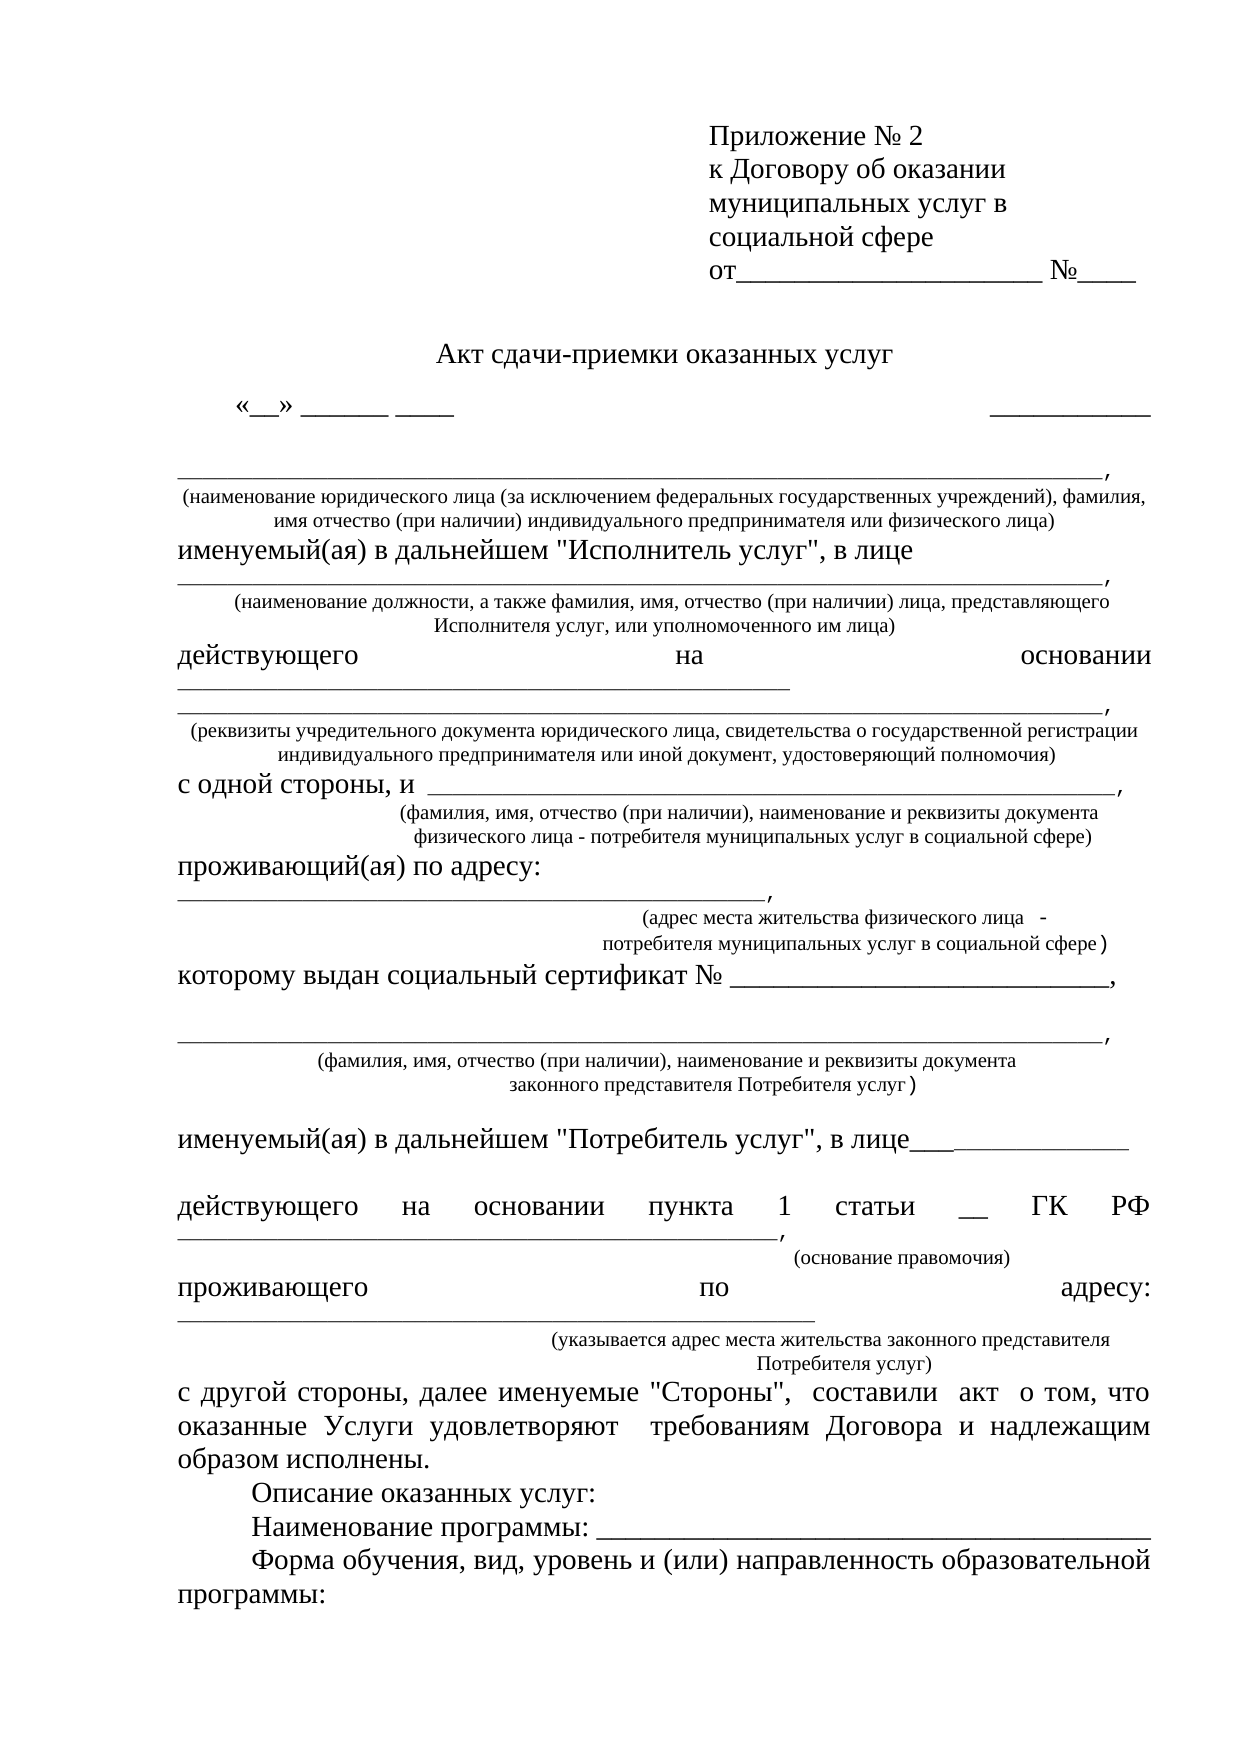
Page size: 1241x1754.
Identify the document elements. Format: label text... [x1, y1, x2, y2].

text (фамилия, имя, отчество (при наличии), наименование и реквизиты документа физического лица - потребителя муниципальных услуг в социальной сфере) [177, 800, 1152, 848]
text «__» ______ ____ ___________ [177, 386, 1152, 420]
text __________________________________________________________________________, [177, 566, 1152, 589]
text именуемый(ая) в дальнейшем "Потребитель услуг", в лице_________________ [177, 1121, 1152, 1154]
text к Договору об оказании муниципальных услуг в социальной сфере [709, 152, 1152, 252]
text (наименование юридического лица (за исключением федеральных государственных учреждений), фамилия, имя отчество (при наличии) индивидуального предпринимателя или физического лица) [177, 484, 1152, 532]
text действующего на основании _________________________________________________ [177, 637, 1152, 695]
text (наименование должности, а также фамилия, имя, отчество (при наличии) лица, представляющего Исполнителя услуг, или уполномоченного им лица) [177, 589, 1152, 637]
text Описание оказанных услуг: [177, 1475, 1152, 1509]
text (основание правомочия) [177, 1245, 1152, 1269]
text __________________________________________________________________________, [177, 460, 1152, 484]
text с одной стороны, и _______________________________________________________, [177, 766, 1152, 800]
text действующего на основании пункта 1 статьи __ ГК РФ ________________________________________________, [177, 1188, 1152, 1245]
text (адрес места жительства физического лица - [177, 905, 1152, 931]
text __________________________________________________________________________, [177, 695, 1152, 718]
text законного представителя Потребителя услуг) [177, 1072, 1152, 1097]
text которому выдан социальный сертификат № __________________________, [177, 957, 1152, 990]
text Наименование программы: ______________________________________ [177, 1509, 1152, 1542]
text (реквизиты учредительного документа юридического лица, свидетельства о государственной регистрации индивидуального предпринимателя или иной документ, удостоверяющий полномочия) [177, 718, 1152, 766]
text проживающего по адресу: ___________________________________________________ [177, 1269, 1152, 1326]
text Приложение № 2 [709, 118, 1152, 152]
text (фамилия, имя, отчество (при наличии), наименование и реквизиты документа [177, 1047, 1152, 1072]
text проживающий(ая) по адресу: _______________________________________________, [177, 848, 1152, 905]
text с другой стороны, далее именуемые "Стороны", составили акт о том, что оказанные Услуги удовлетворяют требованиям Договора и надлежащим образом исполнены. [177, 1374, 1152, 1475]
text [177, 1542, 1152, 1609]
text именуемый(ая) в дальнейшем "Исполнитель услуг", в лице [177, 532, 1152, 566]
text Акт сдачи-приемки оказанных услуг [177, 336, 1152, 370]
text __________________________________________________________________________, [177, 1024, 1152, 1047]
text (указывается адрес места жительства законного представителя Потребителя услуг) [177, 1326, 1152, 1374]
text от_____________________ №____ [709, 252, 1152, 286]
text потребителя муниципальных услуг в социальной сфере) [177, 931, 1152, 957]
